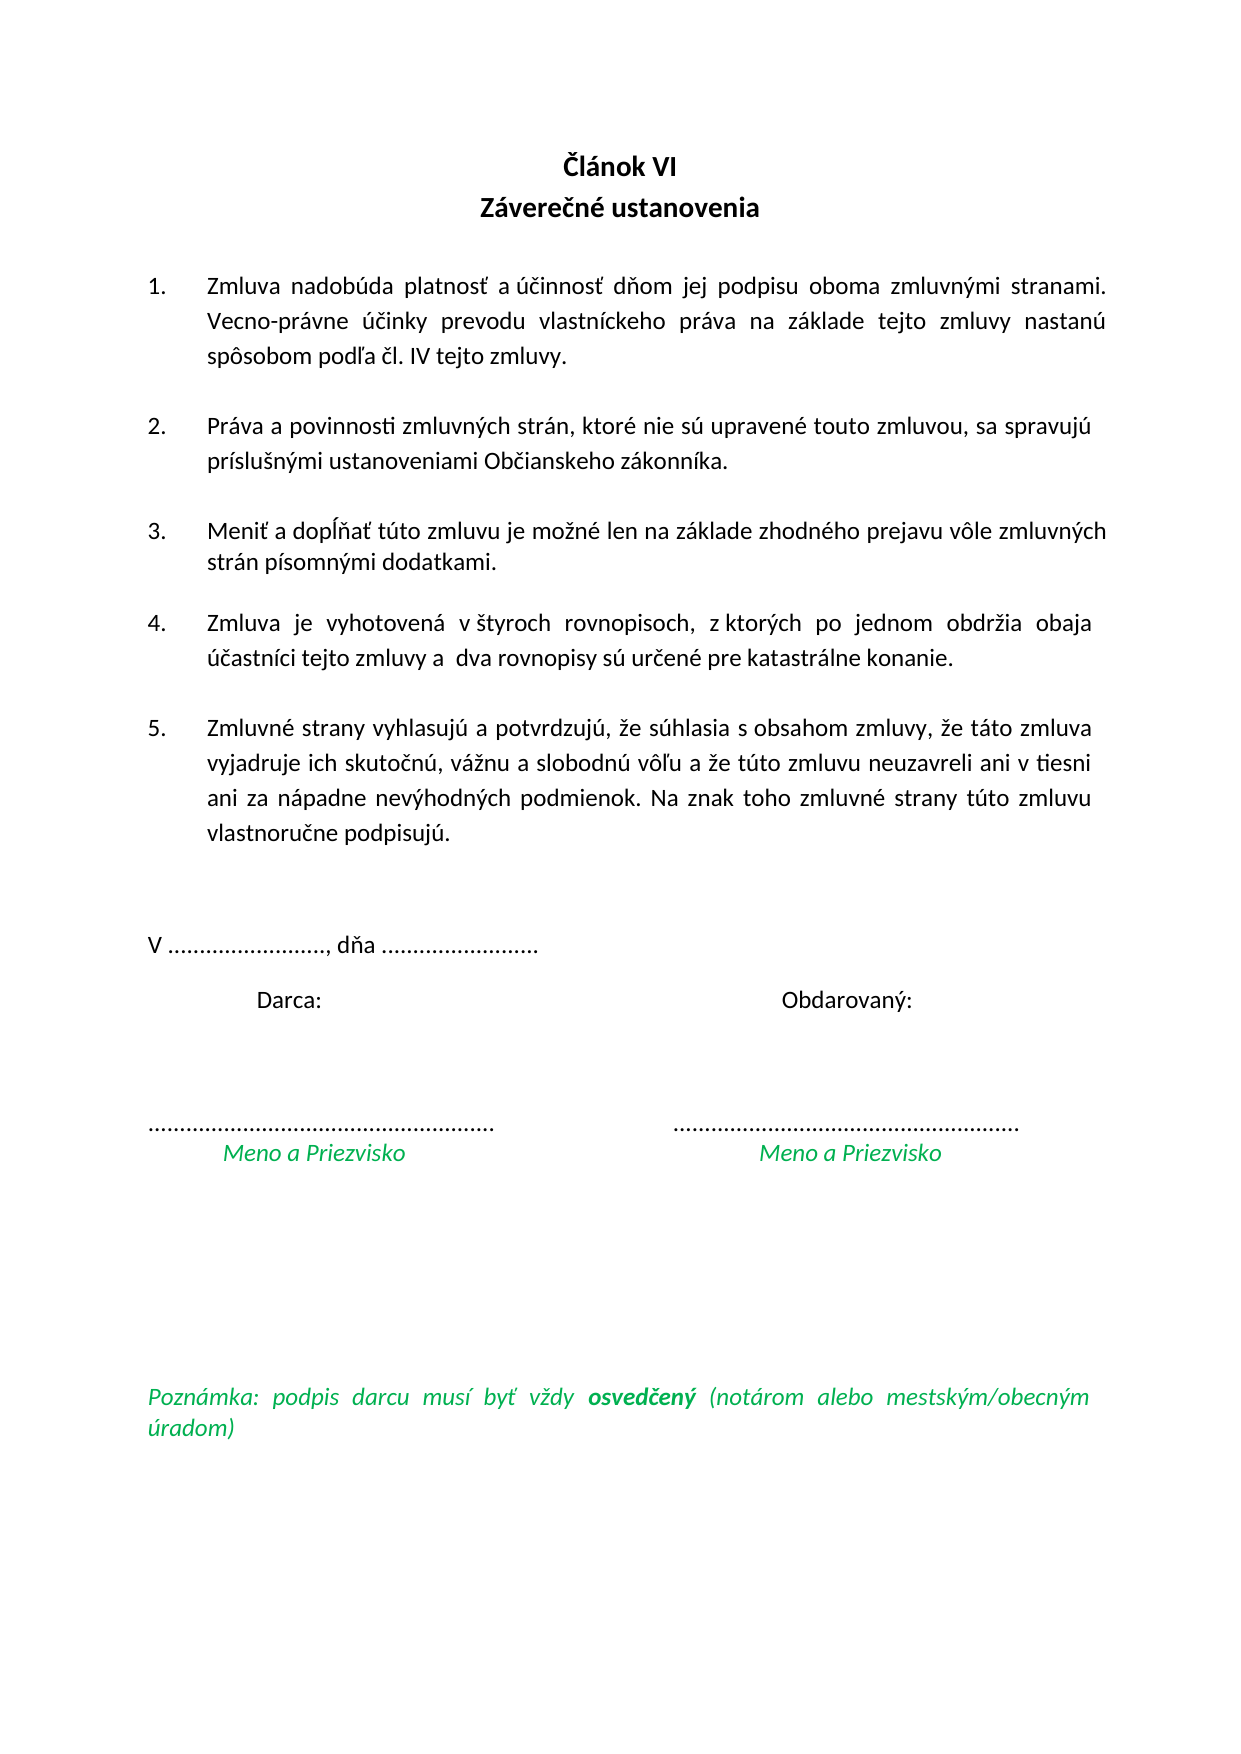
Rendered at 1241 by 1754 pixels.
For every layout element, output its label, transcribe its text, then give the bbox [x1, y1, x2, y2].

list Práva a povinnosti zmluvných strán, ktoré nie sú upravené touto zmluvou, sa spravujú príslušnými ustanoveniami Občianskeho zákonníka. [147, 411, 1092, 476]
list Meniť a dopĺňať túto zmluvu je možné len na základe zhodného prejavu vôle zmluvných strán písomnými dodatkami. [147, 516, 1107, 577]
text Darca: Obdarovaný: [148, 984, 1092, 1015]
list Zmluva nadobúda platnosť a účinnosť dňom jej podpisu oboma zmluvnými stranami. Vecno-právne účinky prevodu vlastníckeho práva na základe tejto zmluvy nastanú spôsobom podľa čl. IV tejto zmluvy. [147, 271, 1107, 371]
text V ........................., dňa ......................... [148, 929, 1092, 959]
text ....................................................... ....................................................... Meno a Priezvisko Meno a Priezvisko [148, 1107, 1092, 1168]
list Zmluvné strany vyhlasujú a potvrdzujú, že súhlasia s obsahom zmluvy, že táto zmluva vyjadruje ich skutočnú, vážnu a slobodnú vôľu a že túto zmluvu neuzavreli ani v tiesni ani za nápadne nevýhodných podmienok. Na znak toho zmluvné strany túto zmluvu vlastnoručne podpisujú. [147, 712, 1092, 848]
text Poznámka: podpis darcu musí byť vždy osvedčený (notárom alebo mestským/obecným úradom) [148, 1381, 1092, 1442]
list Zmluva je vyhotovená v štyroch rovnopisoch, z ktorých po jednom obdržia obaja účastníci tejto zmluvy a dva rovnopisy sú určené pre katastrálne konanie. [147, 607, 1092, 673]
text Záverečné ustanovenia [148, 189, 1092, 224]
text Článok VI [148, 148, 1092, 183]
